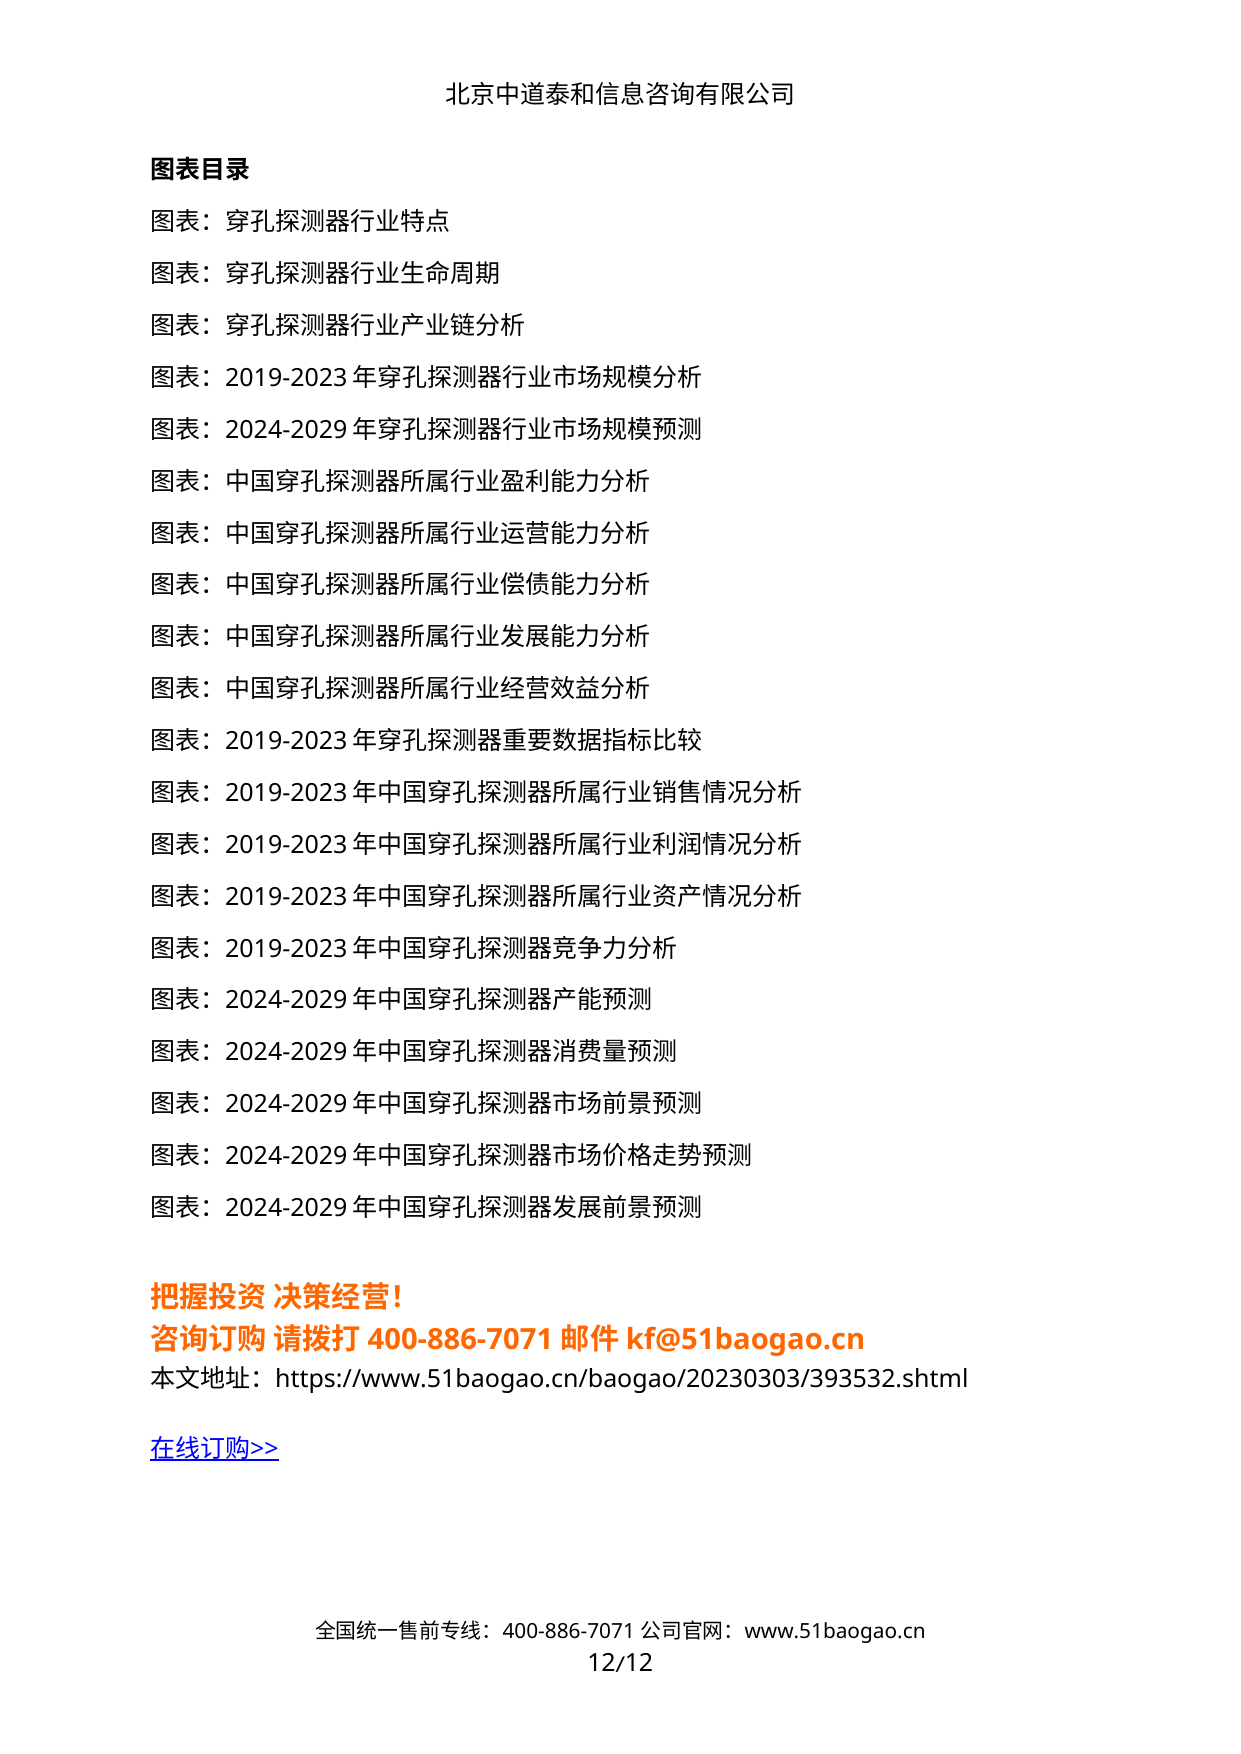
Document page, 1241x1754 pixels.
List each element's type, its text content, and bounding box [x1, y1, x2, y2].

text 图表：中国穿孔探测器所属行业经营效益分析 [150, 669, 1090, 705]
text 图表：穿孔探测器行业特点 [150, 202, 1090, 238]
text 图表：穿孔探测器行业生命周期 [150, 254, 1090, 290]
text 图表：2019-2023年中国穿孔探测器所属行业销售情况分析 [150, 772, 1090, 809]
text 图表：2019-2023年穿孔探测器重要数据指标比较 [150, 721, 1090, 757]
text 图表：2024-2029年中国穿孔探测器消费量预测 [150, 1032, 1090, 1068]
text 把握投资 决策经营！咨询订购 请拨打 400-886-7071 邮件 kf@51baogao.cn本文地址：https://www.51baogao.cn/baogao/20230303/393532.shtml [150, 1239, 1090, 1394]
text 图表目录 [150, 150, 1090, 186]
text 图表：中国穿孔探测器所属行业运营能力分析 [150, 513, 1090, 549]
text 图表：2024-2029年中国穿孔探测器市场前景预测 [150, 1084, 1090, 1120]
text 图表：2024-2029年穿孔探测器行业市场规模预测 [150, 409, 1090, 446]
text 图表：2019-2023年穿孔探测器行业市场规模分析 [150, 357, 1090, 394]
text 在线订购>> [150, 1394, 1090, 1465]
text 图表：中国穿孔探测器所属行业发展能力分析 [150, 617, 1090, 653]
text 图表：中国穿孔探测器所属行业偿债能力分析 [150, 565, 1090, 601]
text 图表：2019-2023年中国穿孔探测器所属行业利润情况分析 [150, 824, 1090, 861]
text 图表：2019-2023年中国穿孔探测器竞争力分析 [150, 928, 1090, 964]
text 图表：穿孔探测器行业产业链分析 [150, 306, 1090, 342]
text 图表：中国穿孔探测器所属行业盈利能力分析 [150, 461, 1090, 497]
text 图表：2024-2029年中国穿孔探测器产能预测 [150, 980, 1090, 1016]
text 图表：2024-2029年中国穿孔探测器市场价格走势预测 [150, 1136, 1090, 1172]
text 图表：2024-2029年中国穿孔探测器发展前景预测 [150, 1187, 1090, 1224]
text 图表：2019-2023年中国穿孔探测器所属行业资产情况分析 [150, 876, 1090, 912]
